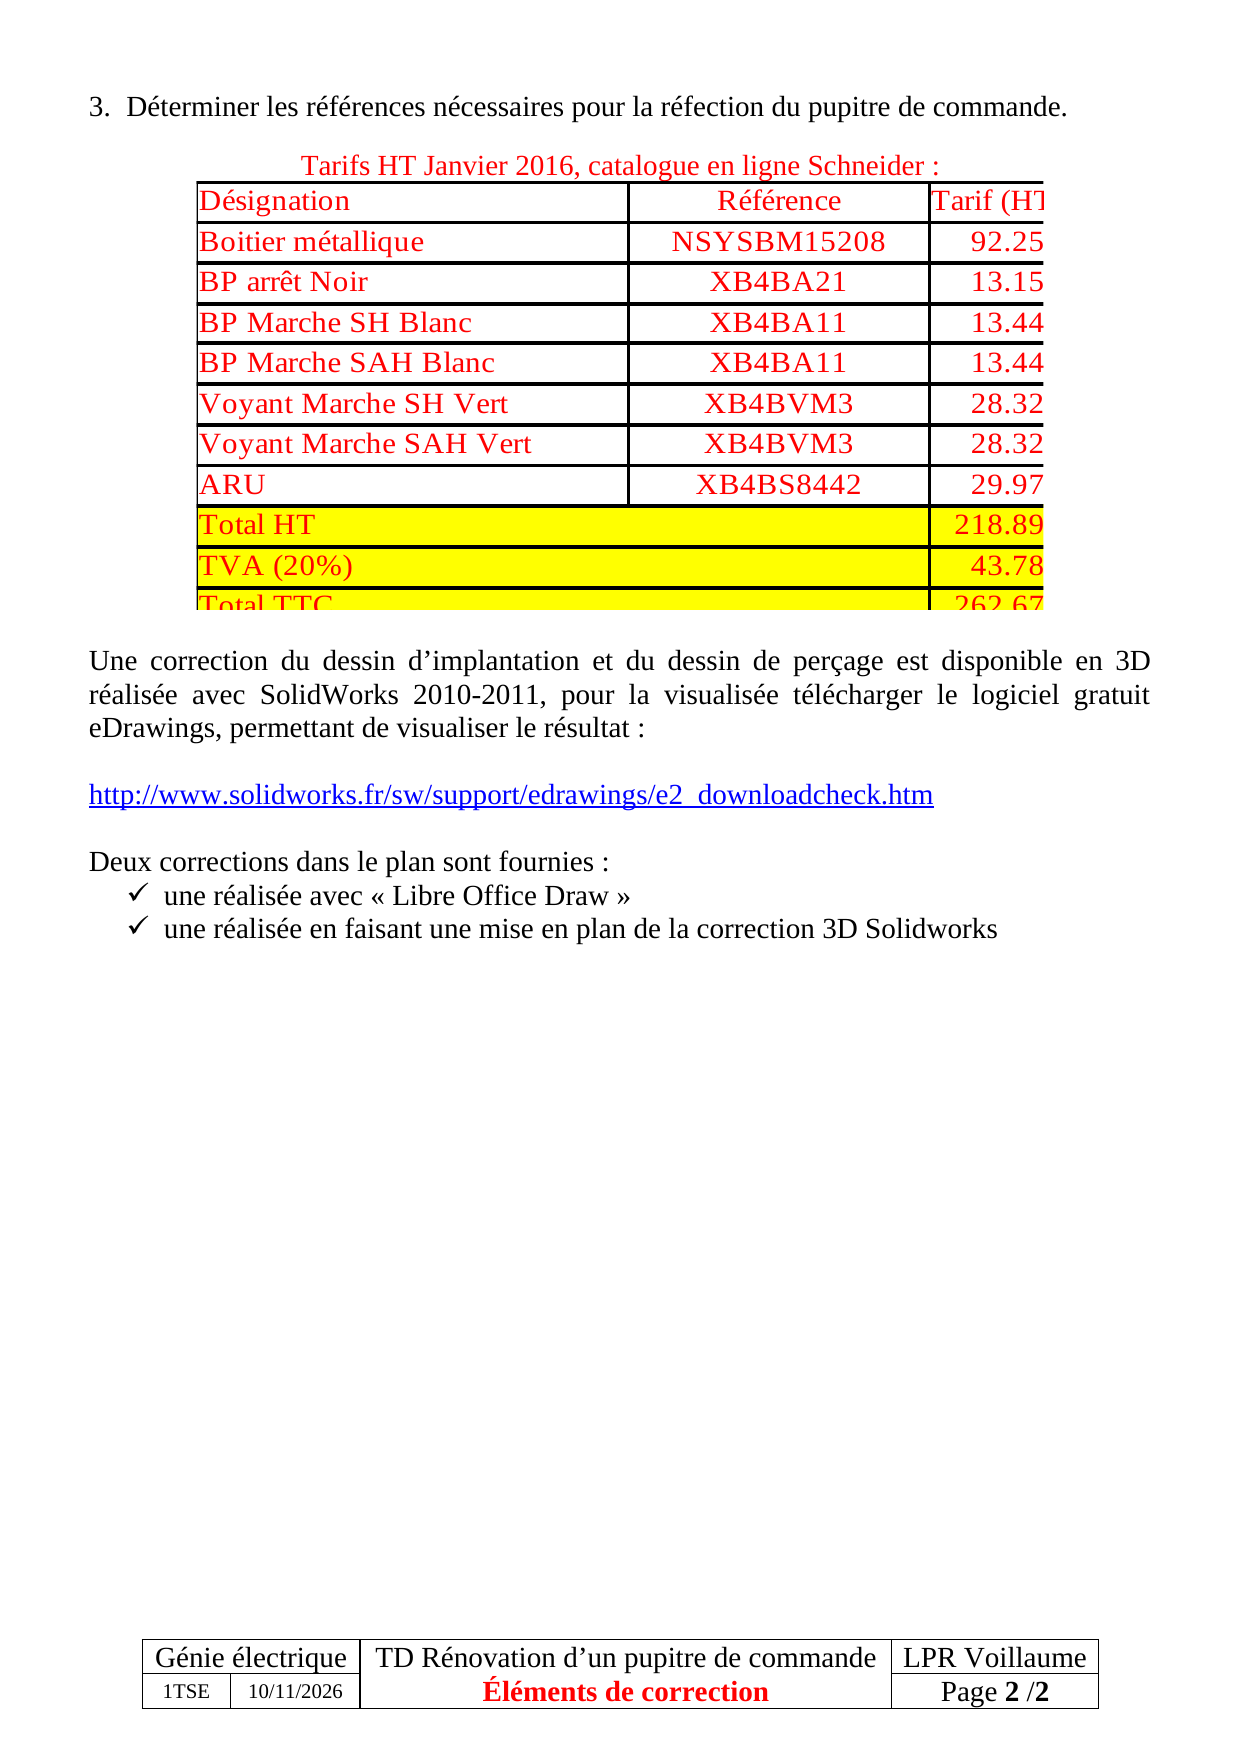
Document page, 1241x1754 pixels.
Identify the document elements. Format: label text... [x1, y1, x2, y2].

list une réalisée en faisant une mise en plan de la correction 3D Solidworks [126, 912, 1152, 945]
list Déterminer les références nécessaires pour la réfection du pupitre de commande. [89, 89, 1152, 122]
text http://www.solidworks.fr/sw/support/edrawings/e2_downloadcheck.htm [89, 777, 1152, 811]
list une réalisée avec « Libre Office Draw » [126, 878, 1152, 912]
text Une correction du dessin d’implantation et du dessin de perçage est disponible en 3D réalisée avec SolidWorks 2010-2011, pour la visualisée télécharger le logiciel gratuit eDrawings, permettant de visualiser le résultat : [89, 643, 1152, 744]
text Tarifs HT Janvier 2016, catalogue en ligne Schneider : [89, 148, 1152, 182]
text Deux corrections dans le plan sont fournies : [89, 844, 1152, 878]
